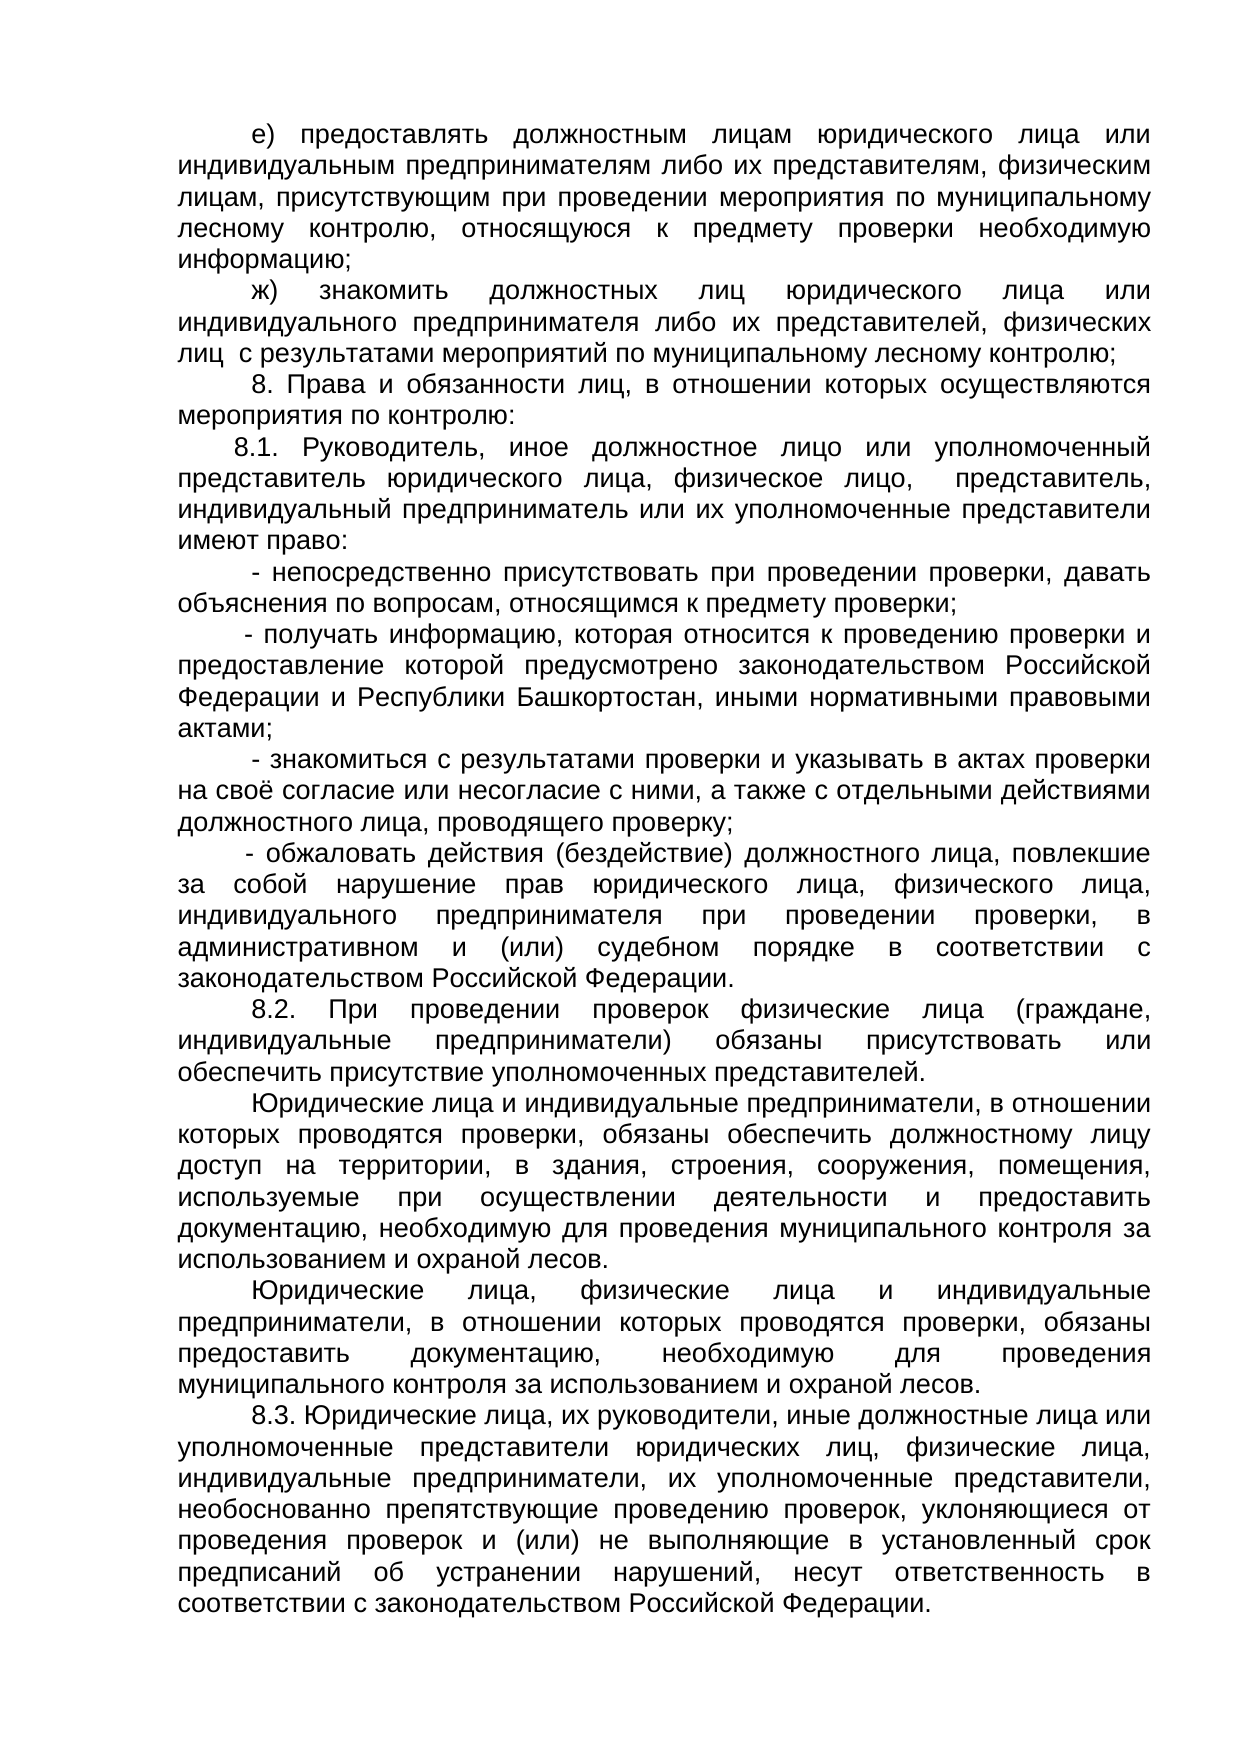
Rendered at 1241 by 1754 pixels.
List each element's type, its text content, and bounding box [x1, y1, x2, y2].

text - непосредственно присутствовать при проведении проверки, давать объяснения по вопросам, относящимся к предмету проверки; [177, 556, 1152, 618]
text 8. Права и обязанности лиц, в отношении которых осуществляются мероприятия по контролю: [177, 368, 1152, 431]
text - знакомиться с результатами проверки и указывать в актах проверки на своё согласие или несогласие с ними, а также с отдельными действиями должностного лица, проводящего проверку; [177, 743, 1152, 837]
text 8.3. Юридические лица, их руководители, иные должностные лица или уполномоченные представители юридических лиц, физические лица, индивидуальные предприниматели, их уполномоченные представители, необоснованно препятствующие проведению проверок, уклоняющиеся от проведения проверок и (или) не выполняющие в установленный срок предписаний об устранении нарушений, несут ответственность в соответствии с законодательством Российской Федерации. [177, 1399, 1152, 1618]
text ж) знакомить должностных лиц юридического лица или индивидуального предпринимателя либо их представителей, физических лиц с результатами мероприятий по муниципальному лесному контролю; [177, 274, 1152, 368]
text 8.2. При проведении проверок физические лица (граждане, индивидуальные предприниматели) обязаны присутствовать или обеспечить присутствие уполномоченных представителей. [177, 993, 1152, 1087]
text е) предоставлять должностным лицам юридического лица или индивидуальным предпринимателям либо их представителям, физическим лицам, присутствующим при проведении мероприятия по муниципальному лесному контролю, относящуюся к предмету проверки необходимую информацию; [177, 118, 1152, 274]
text Юридические лица и индивидуальные предприниматели, в отношении которых проводятся проверки, обязаны обеспечить должностному лицу доступ на территории, в здания, строения, сооружения, помещения, используемые при осуществлении деятельности и предоставить документацию, необходимую для проведения муниципального контроля за использованием и охраной лесов. [177, 1087, 1152, 1274]
text 8.1. Руководитель, иное должностное лицо или уполномоченный представитель юридического лица, физическое лицо, представитель, индивидуальный предприниматель или их уполномоченные представители имеют право: [177, 431, 1152, 556]
text - обжаловать действия (бездействие) должностного лица, повлекшие за собой нарушение прав юридического лица, физического лица, индивидуального предпринимателя при проведении проверки, в административном и (или) судебном порядке в соответствии с законодательством Российской Федерации. [177, 837, 1152, 993]
text Юридические лица, физические лица и индивидуальные предприниматели, в отношении которых проводятся проверки, обязаны предоставить документацию, необходимую для проведения муниципального контроля за использованием и охраной лесов. [177, 1274, 1152, 1399]
text - получать информацию, которая относится к проведению проверки и предоставление которой предусмотрено законодательством Российской Федерации и Республики Башкортостан, иными нормативными правовыми актами; [177, 618, 1152, 743]
